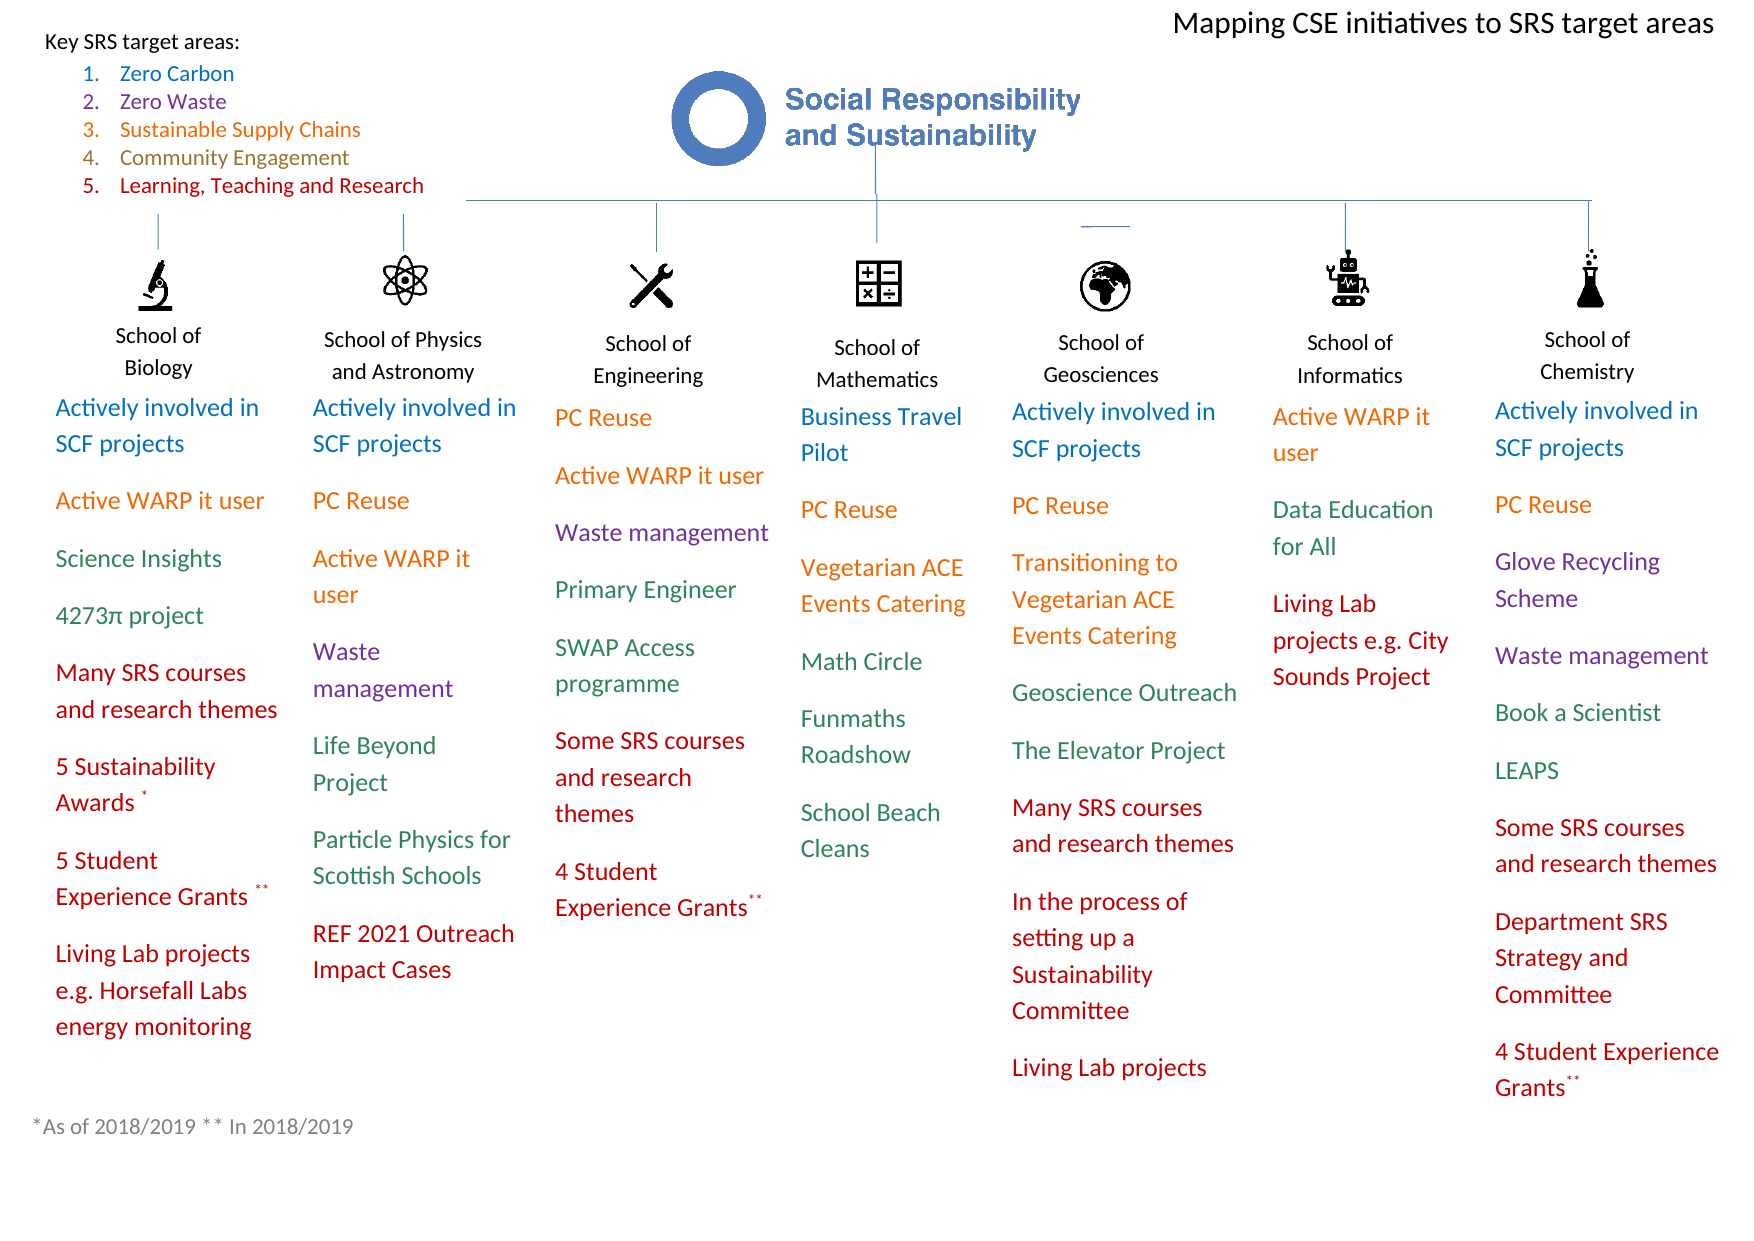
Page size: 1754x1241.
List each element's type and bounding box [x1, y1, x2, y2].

picture [1558, 246, 1622, 310]
picture [126, 256, 184, 313]
picture [625, 260, 677, 312]
picture [849, 253, 909, 314]
picture [671, 71, 1080, 166]
picture [1073, 254, 1137, 318]
picture [375, 250, 435, 310]
picture [1315, 246, 1381, 312]
